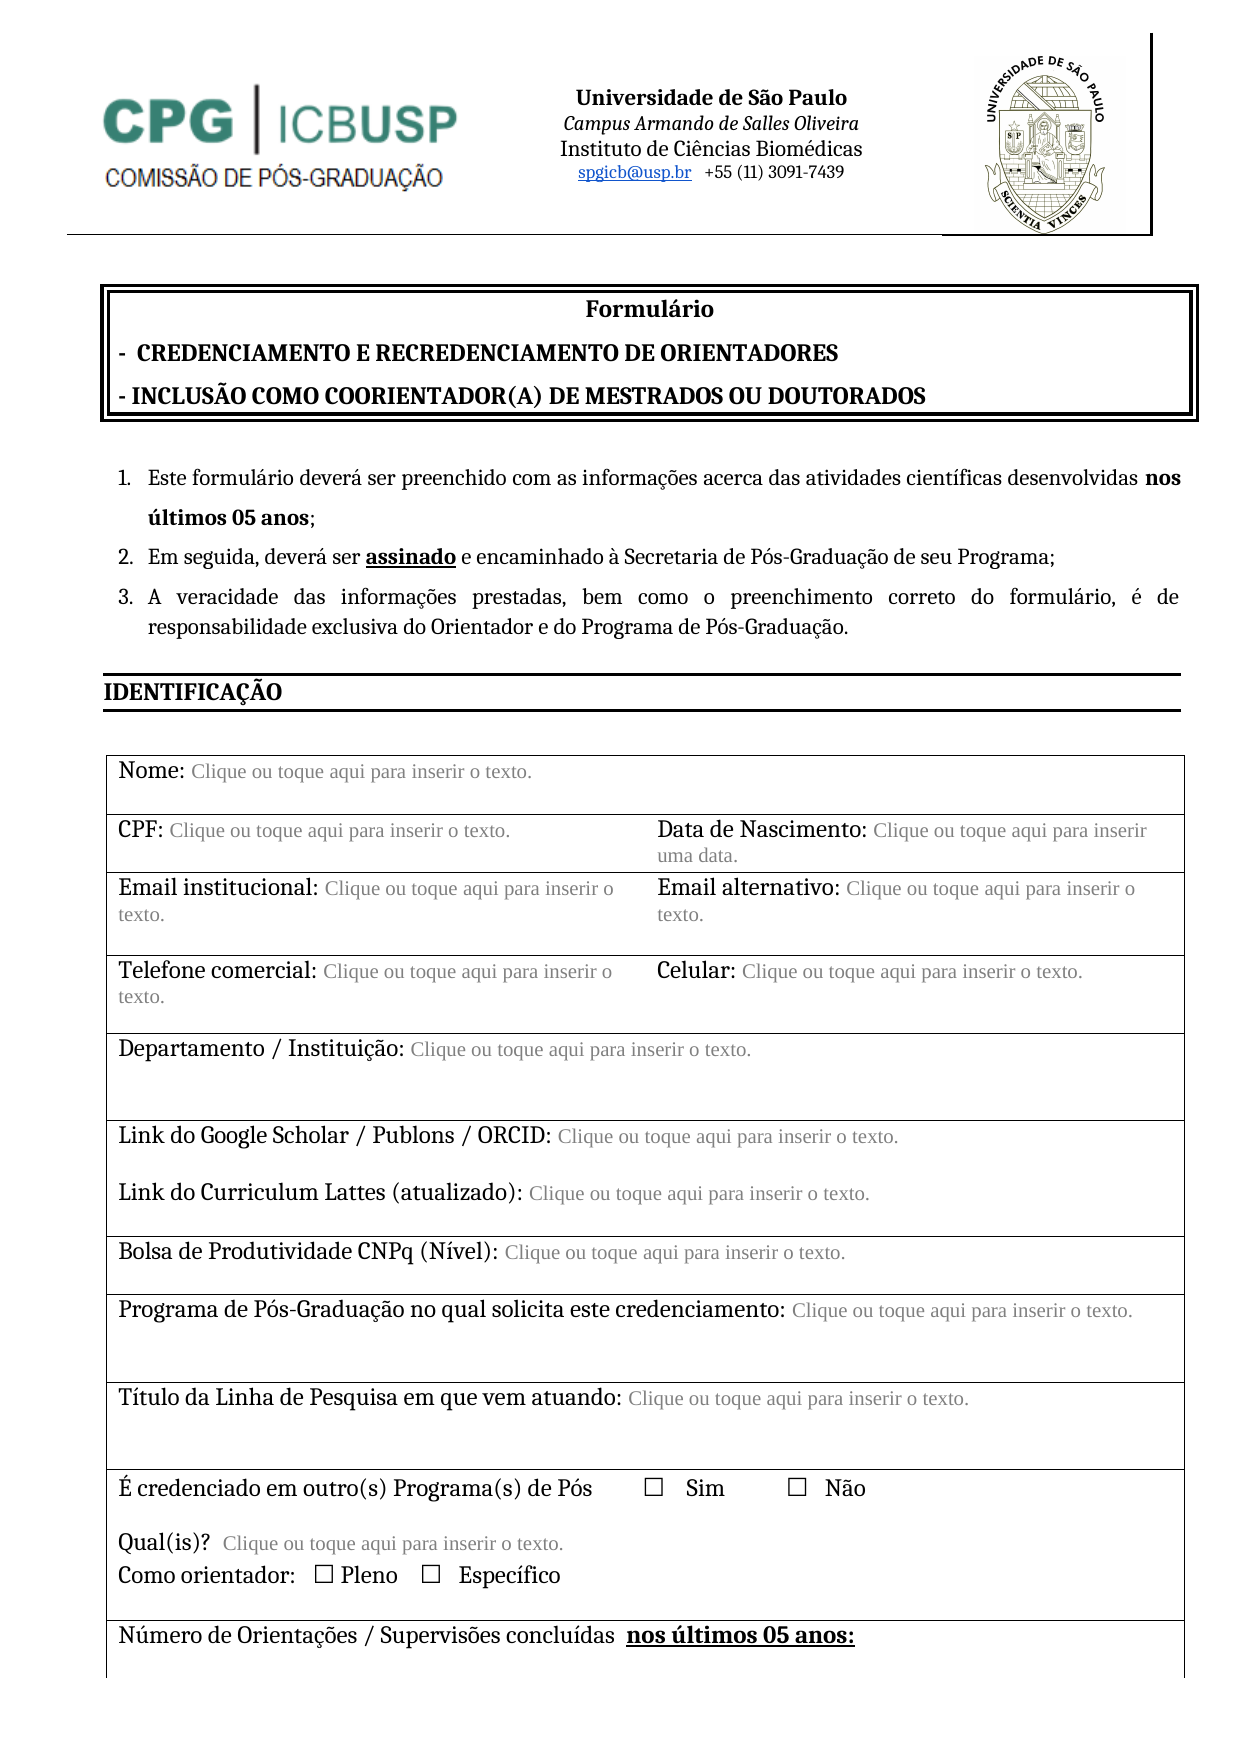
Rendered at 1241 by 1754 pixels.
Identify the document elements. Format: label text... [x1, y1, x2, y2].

table_cell É credenciado em outro(s) Programa(s) de Pós Sim Não [107, 1470, 1184, 1528]
table_cell Bolsa de Produtividade CNPq (Nível): [107, 1237, 1184, 1294]
picture [77, 63, 473, 205]
table_cell Qual(is)? [107, 1528, 1184, 1557]
table_cell Programa de Pós-Graduação no qual solicita este credenciamento: [107, 1295, 1184, 1382]
table_cell Email institucional: [107, 873, 646, 954]
text Formulário [104, 287, 1196, 324]
table_cell Número de Orientações / Supervisões concluídas nos últimos 05 anos: [107, 1621, 1184, 1678]
table_cell Departamento / Instituição: [107, 1034, 1184, 1120]
table_cell Telefone comercial: [107, 956, 646, 1032]
table_cell Como orientador: Pleno Específico [107, 1557, 1184, 1620]
table_cell Link do Google Scholar / Publons / ORCID: Link do Curriculum Lattes (atualizado): [107, 1121, 1184, 1236]
table_cell Email alternativo: [646, 873, 1184, 954]
table_cell Celular: [646, 956, 1184, 1032]
table_cell CPF: [107, 815, 646, 872]
list Em seguida, deverá ser assinado e encaminhado à Secretaria de Pós-Graduação de seu Programa; [118, 544, 1181, 570]
table_cell Título da Linha de Pesquisa em que vem atuando: [107, 1383, 1184, 1469]
text - CREDENCIAMENTO E RECREDENCIAMENTO DE ORIENTADORES [110, 327, 1189, 367]
list A veracidade das informações prestadas, bem como o preenchimento correto do formulário, é de responsabilidade exclusiva do Orientador e do Programa de Pós-Graduação. [118, 583, 1181, 640]
text IDENTIFICAÇÃO [103, 676, 1181, 709]
picture [973, 56, 1126, 234]
text - INCLUSÃO COMO COORIENTADOR(A) DE MESTRADOS OU DOUTORADOS [104, 370, 1196, 419]
table_header Nome: [107, 756, 1184, 813]
table_cell Data de Nascimento: [646, 815, 1184, 872]
list Este formulário deverá ser preenchido com as informações acerca das atividades científicas desenvolvidas nos últimos 05 anos; [118, 465, 1181, 531]
